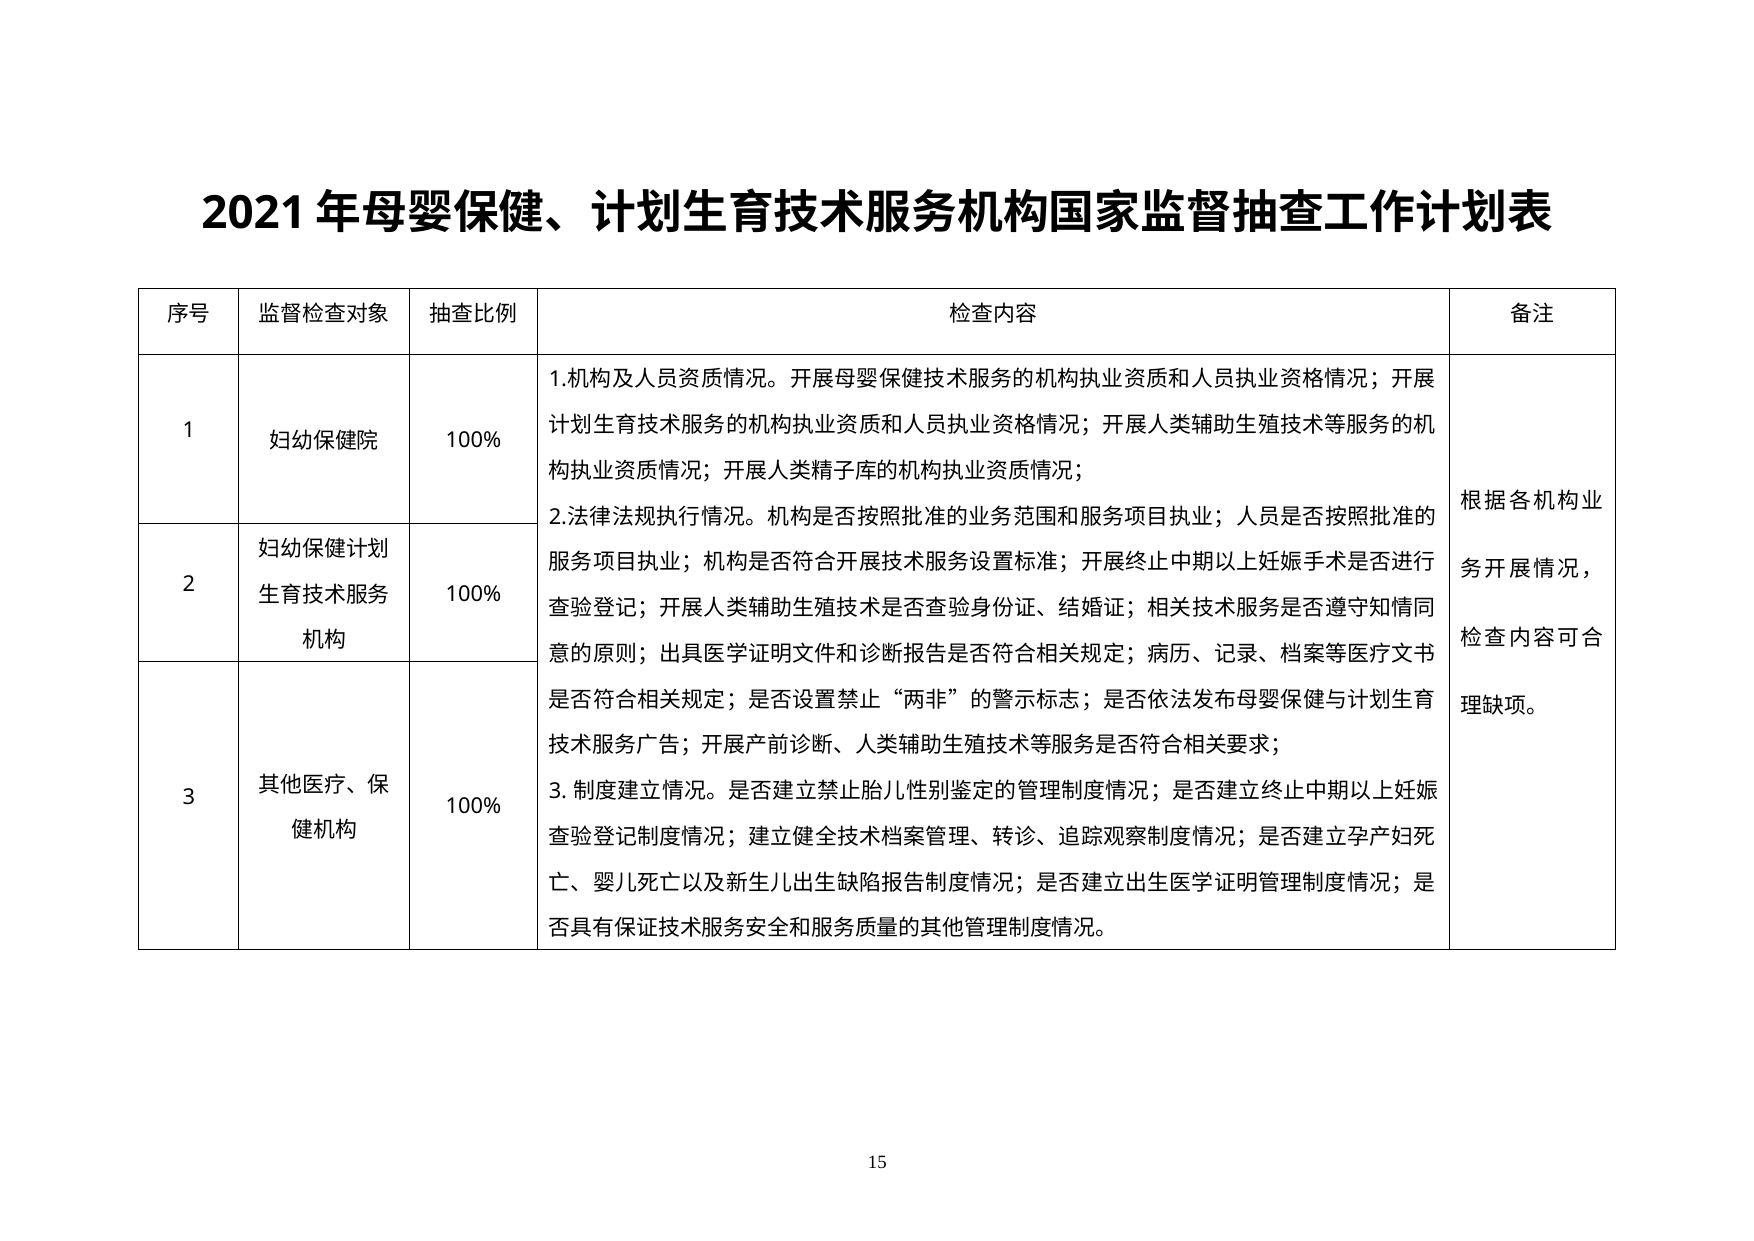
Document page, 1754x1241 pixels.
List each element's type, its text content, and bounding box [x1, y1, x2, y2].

table_cell 3 [139, 662, 238, 949]
table_header 监督检查对象 [239, 289, 409, 353]
table_header 检查内容 [538, 289, 1449, 353]
table_cell 1.机构及人员资质情况。开展母婴保健技术服务的机构执业资质和人员执业资格情况；开展计划生育技术服务的机构执业资质和人员执业资格情况；开展人类辅助生殖技术等服务的机构执业资质情况；开展人类精子库的机构执业资质情况； 2.法律法规执行情况。机构是否按照批准的业务范围和服务项目执业；人员是否按照批准的服务项目执业；机构是否符合开展技术服务设置标准；开展终止中期以上妊娠手术是否进行查验登记；开展人类辅助生殖技术是否查验身份证、结婚证；相关技术服务是否遵守知情同意的原则；出具医学证明文件和诊断报告是否符合相关规定；病历、记录、档案等医疗文书是否符合相关规定；是否设置禁止“两非”的警示标志；是否依法发布母婴保健与计划生育技术服务广告；开展产前诊断、人类辅助生殖技术等服务是否符合相关要求； 3. 制度建立情况。是否建立禁止胎儿性别鉴定的管理制度情况；是否建立终止中期以上妊娠查验登记制度情况；建立健全技术档案管理、转诊、追踪观察制度情况；是否建立孕产妇死亡、婴儿死亡以及新生儿出生缺陷报告制度情况；是否建立出生医学证明管理制度情况；是否具有保证技术服务安全和服务质量的其他管理制度情况。 [538, 355, 1449, 949]
table_cell 100% [410, 355, 537, 523]
table_cell 1 [139, 355, 238, 523]
table_cell 妇幼保健计划生育技术服务机构 [239, 524, 409, 661]
table_cell 100% [410, 524, 537, 661]
table_cell 根据各机构业务开展情况，检查内容可合理缺项。 [1450, 355, 1615, 949]
table_header 抽查比例 [410, 289, 537, 353]
table_cell 2 [139, 524, 238, 661]
table_header 序号 [139, 289, 238, 353]
table_cell 其他医疗、保健机构 [239, 662, 409, 949]
text 2021年母婴保健、计划生育技术服务机构国家监督抽查工作计划表 [150, 163, 1604, 254]
table_header 备注 [1450, 289, 1615, 353]
table_cell 100% [410, 662, 537, 949]
table_cell 妇幼保健院 [239, 355, 409, 523]
